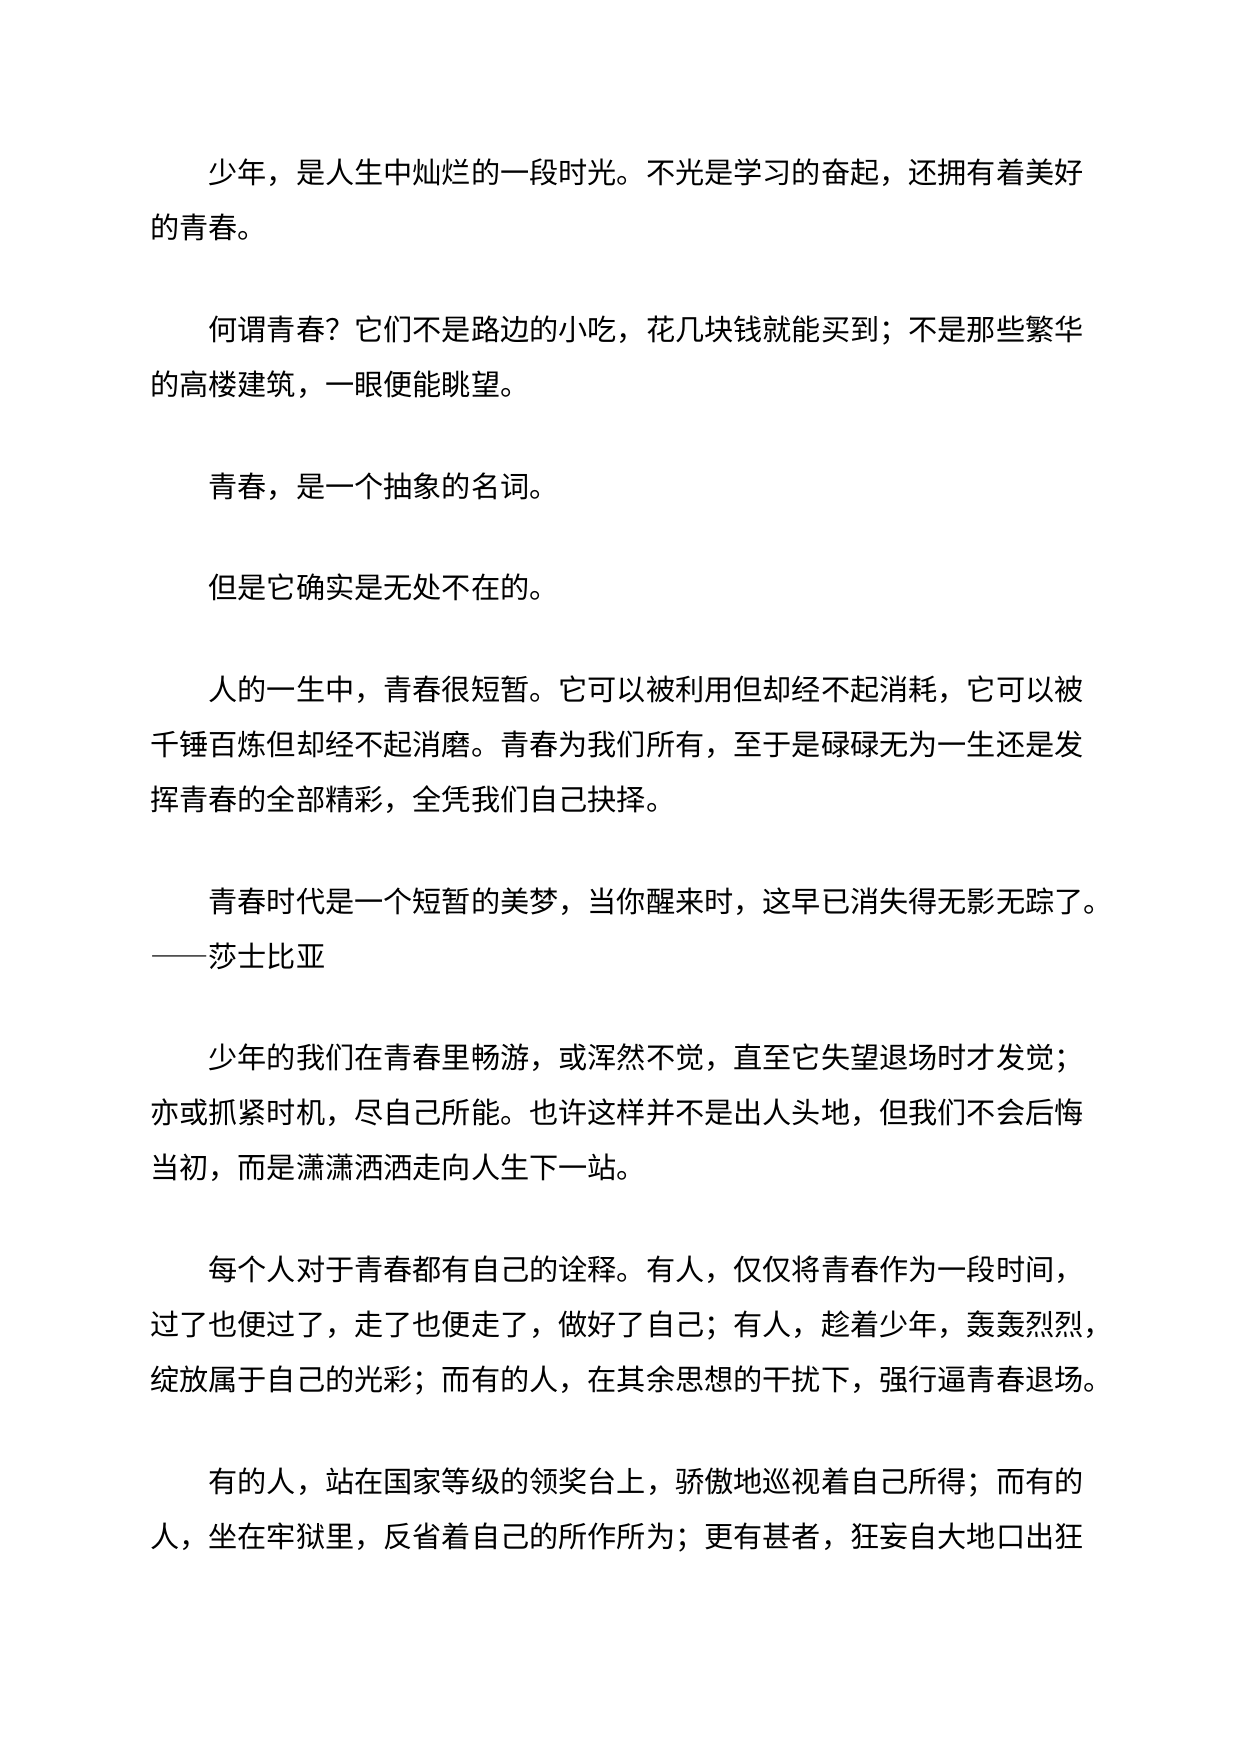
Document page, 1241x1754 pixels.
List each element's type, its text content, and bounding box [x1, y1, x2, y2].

text 何谓青春？它们不是路边的小吃，花几块钱就能买到；不是那些繁华的高楼建筑，一眼便能眺望。 [150, 307, 1090, 404]
text 每个人对于青春都有自己的诠释。有人，仅仅将青春作为一段时间，过了也便过了，走了也便走了，做好了自己；有人，趁着少年，轰轰烈烈，绽放属于自己的光彩；而有的人，在其余思想的干扰下，强行逼青春退场。 [150, 1247, 1090, 1399]
text 人的一生中，青春很短暂。它可以被利用但却经不起消耗，它可以被千锤百炼但却经不起消磨。青春为我们所有，至于是碌碌无为一生还是发挥青春的全部精彩，全凭我们自己抉择。 [150, 667, 1090, 819]
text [150, 1458, 1090, 1555]
text 青春时代是一个短暂的美梦，当你醒来时，这早已消失得无影无踪了。——莎士比亚 [150, 878, 1090, 976]
text 少年的我们在青春里畅游，或浑然不觉，直至它失望退场时才发觉；亦或抓紧时机，尽自己所能。也许这样并不是出人头地，但我们不会后悔当初，而是潇潇洒洒走向人生下一站。 [150, 1035, 1090, 1187]
text 但是它确实是无处不在的。 [150, 565, 1090, 607]
text 少年，是人生中灿烂的一段时光。不光是学习的奋起，还拥有着美好的青春。 [150, 150, 1090, 247]
text 青春，是一个抽象的名词。 [150, 463, 1090, 506]
